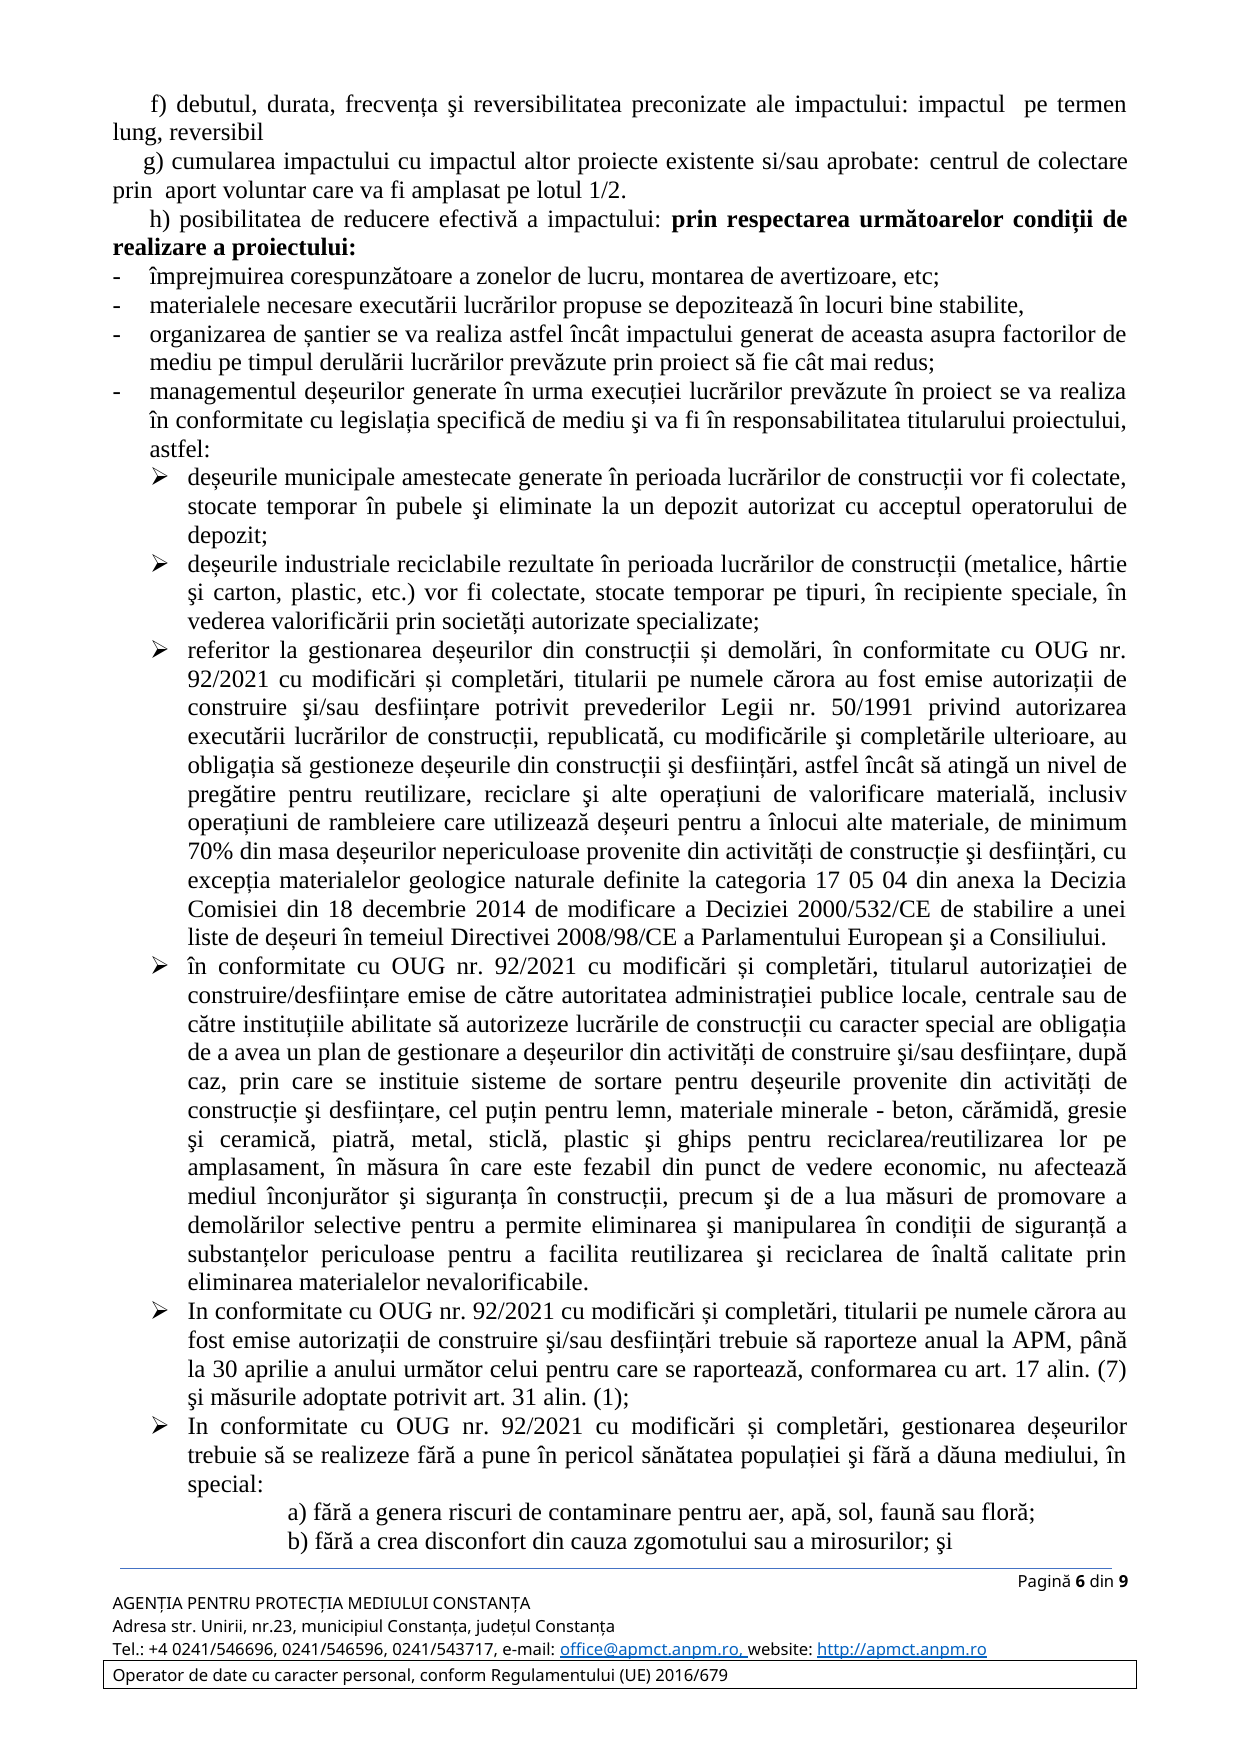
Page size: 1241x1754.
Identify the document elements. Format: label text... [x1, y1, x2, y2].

list materialele necesare executării lucrărilor propuse se depozitează în locuri bine stabilite, [112, 290, 1128, 319]
list b) fără a crea disconfort din cauza zgomotului sau a mirosurilor; şi [262, 1526, 1128, 1555]
text h) posibilitatea de reducere efectivă a impactului: prin respectarea următoarelor condiții de realizare a proiectului: [112, 204, 1128, 261]
list deșeurile municipale amestecate generate în perioada lucrărilor de construcții vor fi colectate, stocate temporar în pubele şi eliminate la un depozit autorizat cu acceptul operatorului de depozit; [150, 462, 1128, 549]
list organizarea de șantier se va realiza astfel încât impactului generat de aceasta asupra factorilor de mediu pe timpul derulării lucrărilor prevăzute prin proiect să fie cât mai redus; [112, 319, 1128, 376]
text g) cumularea impactului cu impactul altor proiecte existente si/sau aprobate: centrul de colectare prin aport voluntar care va fi amplasat pe lotul 1/2. [112, 146, 1128, 204]
list împrejmuirea corespunzătoare a zonelor de lucru, montarea de avertizoare, etc; [112, 261, 1128, 290]
list în conformitate cu OUG nr. 92/2021 cu modificări și completări, titularul autorizației de construire/desființare emise de către autoritatea administrației publice locale, centrale sau de către instituțiile abilitate să autorizeze lucrările de construcții cu caracter special are obligația de a avea un plan de gestionare a deșeurilor din activități de construire şi/sau desființare, după caz, prin care se instituie sisteme de sortare pentru deșeurile provenite din activități de construcție şi desființare, cel puțin pentru lemn, materiale minerale - beton, cărămidă, gresie şi ceramică, piatră, metal, sticlă, plastic şi ghips pentru reciclarea/reutilizarea lor pe amplasament, în măsura în care este fezabil din punct de vedere economic, nu afectează mediul înconjurător şi siguranța în construcții, precum şi de a lua măsuri de promovare a demolărilor selective pentru a permite eliminarea şi manipularea în condiții de siguranță a substanțelor periculoase pentru a facilita reutilizarea şi reciclarea de înaltă calitate prin eliminarea materialelor nevalorificabile. [150, 951, 1128, 1296]
list managementul deșeurilor generate în urma execuției lucrărilor prevăzute în proiect se va realiza în conformitate cu legislația specifică de mediu şi va fi în responsabilitatea titularului proiectului, astfel: [112, 376, 1128, 462]
text f) debutul, durata, frecvența şi reversibilitatea preconizate ale impactului: impactul pe termen lung, reversibil [112, 89, 1128, 146]
list In conformitate cu OUG nr. 92/2021 cu modificări și completări, gestionarea deșeurilor trebuie să se realizeze fără a pune în pericol sănătatea populației şi fără a dăuna mediului, în special: [150, 1411, 1128, 1497]
list In conformitate cu OUG nr. 92/2021 cu modificări și completări, titularii pe numele cărora au fost emise autorizații de construire şi/sau desființări trebuie să raporteze anual la APM, până la 30 aprilie a anului următor celui pentru care se raportează, conformarea cu art. 17 alin. (7) şi măsurile adoptate potrivit art. 31 alin. (1); [150, 1296, 1128, 1411]
list a) fără a genera riscuri de contaminare pentru aer, apă, sol, faună sau floră; [262, 1497, 1128, 1526]
list referitor la gestionarea deșeurilor din construcții și demolări, în conformitate cu OUG nr. 92/2021 cu modificări și completări, titularii pe numele cărora au fost emise autorizații de construire şi/sau desființare potrivit prevederilor Legii nr. 50/1991 privind autorizarea executării lucrărilor de construcții, republicată, cu modificările şi completările ulterioare, au obligația să gestioneze deșeurile din construcții şi desființări, astfel încât să atingă un nivel de pregătire pentru reutilizare, reciclare şi alte operațiuni de valorificare materială, inclusiv operațiuni de rambleiere care utilizează deșeuri pentru a înlocui alte materiale, de minimum 70% din masa deșeurilor nepericuloase provenite din activități de construcție şi desființări, cu excepția materialelor geologice naturale definite la categoria 17 05 04 din anexa la Decizia Comisiei din 18 decembrie 2014 de modificare a Deciziei 2000/532/CE de stabilire a unei liste de deșeuri în temeiul Directivei 2008/98/CE a Parlamentului European şi a Consiliului. [150, 635, 1128, 951]
list deșeurile industriale reciclabile rezultate în perioada lucrărilor de construcții (metalice, hârtie şi carton, plastic, etc.) vor fi colectate, stocate temporar pe tipuri, în recipiente speciale, în vederea valorificării prin societăți autorizate specializate; [150, 549, 1128, 635]
